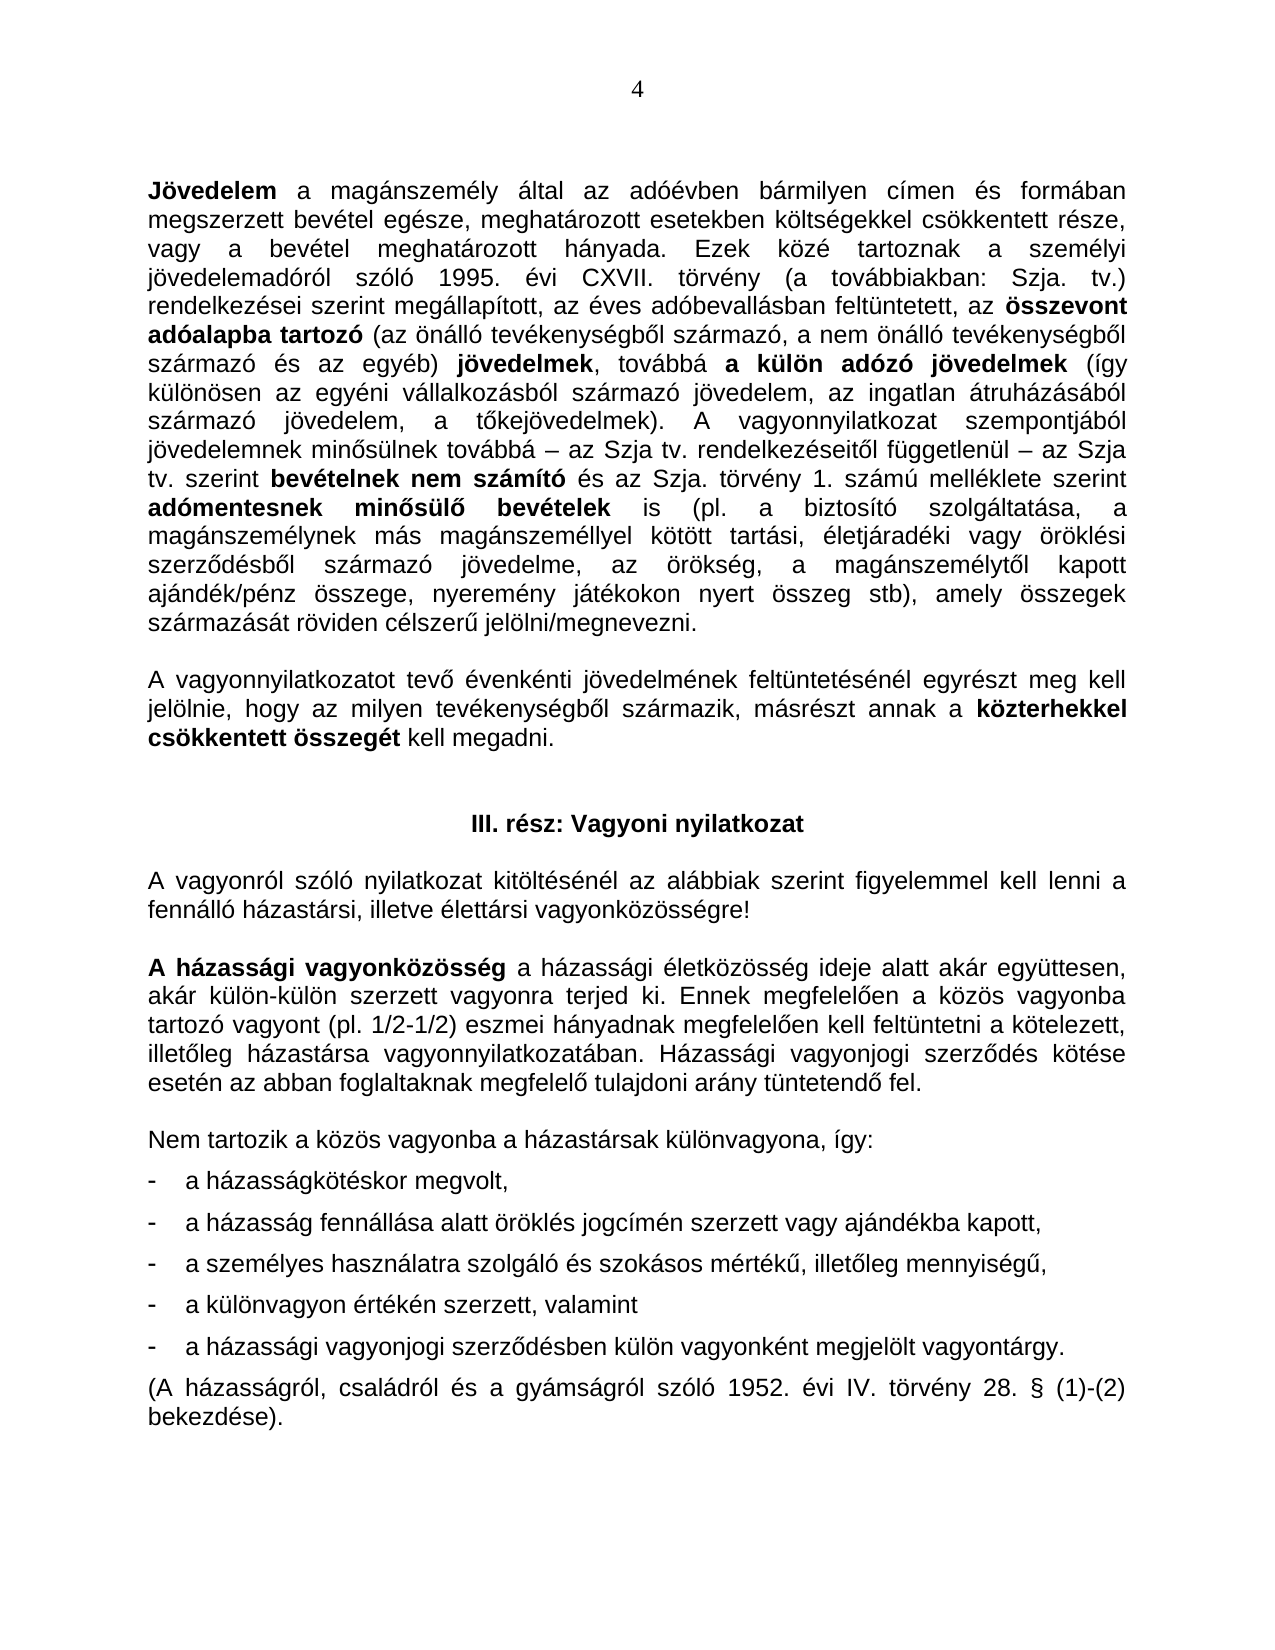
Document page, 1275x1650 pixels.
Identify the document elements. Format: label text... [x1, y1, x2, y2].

subtitle III. rész: Vagyoni nyilatkozat [148, 809, 1127, 838]
text A vagyonnyilatkozatot tevő évenkénti jövedelmének feltüntetésénél egyrészt meg kell jelölnie, hogy az milyen tevékenységből származik, másrészt annak a közterhekkel csökkentett összegét kell megadni. [148, 665, 1127, 751]
text Nem tartozik a közös vagyonba a házastársak különvagyona, így: [148, 1125, 1127, 1154]
list a házassági vagyonjogi szerződésben külön vagyonként megjelölt vagyontárgy. [148, 1332, 1127, 1361]
list a személyes használatra szolgáló és szokásos mértékű, illetőleg mennyiségű, [148, 1249, 1127, 1278]
text (A házasságról, családról és a gyámságról szóló 1952. évi IV. törvény 28. § (1)-(2) bekezdése). [148, 1373, 1127, 1431]
list a házasság fennállása alatt öröklés jogcímén szerzett vagy ajándékba kapott, [148, 1208, 1127, 1237]
list a házasságkötéskor megvolt, [148, 1166, 1127, 1195]
list a különvagyon értékén szerzett, valamint [148, 1290, 1127, 1319]
text A vagyonról szóló nyilatkozat kitöltésénél az alábbiak szerint figyelemmel kell lenni a fennálló házastársi, illetve élettársi vagyonközösségre! [148, 866, 1127, 924]
text Jövedelem a magánszemély által az adóévben bármilyen címen és formában megszerzett bevétel egésze, meghatározott esetekben költségekkel csökkentett része, vagy a bevétel meghatározott hányada. Ezek közé tartoznak a személyi jövedelemadóról szóló 1995. évi CXVII. törvény (a továbbiakban: Szja. tv.) rendelkezései szerint megállapított, az éves adóbevallásban feltüntetett, az összevont adóalapba tartozó (az önálló tevékenységből származó, a nem önálló tevékenységből származó és az egyéb) jövedelmek, továbbá a külön adózó jövedelmek (így különösen az egyéni vállalkozásból származó jövedelem, az ingatlan átruházásából származó jövedelem, a tőkejövedelmek). A vagyonnyilatkozat szempontjából jövedelemnek minősülnek továbbá – az Szja tv. rendelkezéseitől függetlenül – az Szja tv. szerint bevételnek nem számító és az Szja. törvény 1. számú melléklete szerint adómentesnek minősülő bevételek is (pl. a biztosító szolgáltatása, a magánszemélynek más magánszeméllyel kötött tartási, életjáradéki vagy öröklési szerződésből származó jövedelme, az örökség, a magánszemélytől kapott ajándék/pénz összege, nyeremény játékokon nyert összeg stb), amely összegek származását röviden célszerű jelölni/megnevezni. [148, 176, 1127, 636]
text A házassági vagyonközösség a házassági életközösség ideje alatt akár együttesen, akár külön-külön szerzett vagyonra terjed ki. Ennek megfelelően a közös vagyonba tartozó vagyont (pl. 1/2-1/2) eszmei hányadnak megfelelően kell feltüntetni a kötelezett, illetőleg házastársa vagyonnyilatkozatában. Házassági vagyonjogi szerződés kötése esetén az abban foglaltaknak megfelelő tulajdoni arány tüntetendő fel. [148, 953, 1127, 1096]
